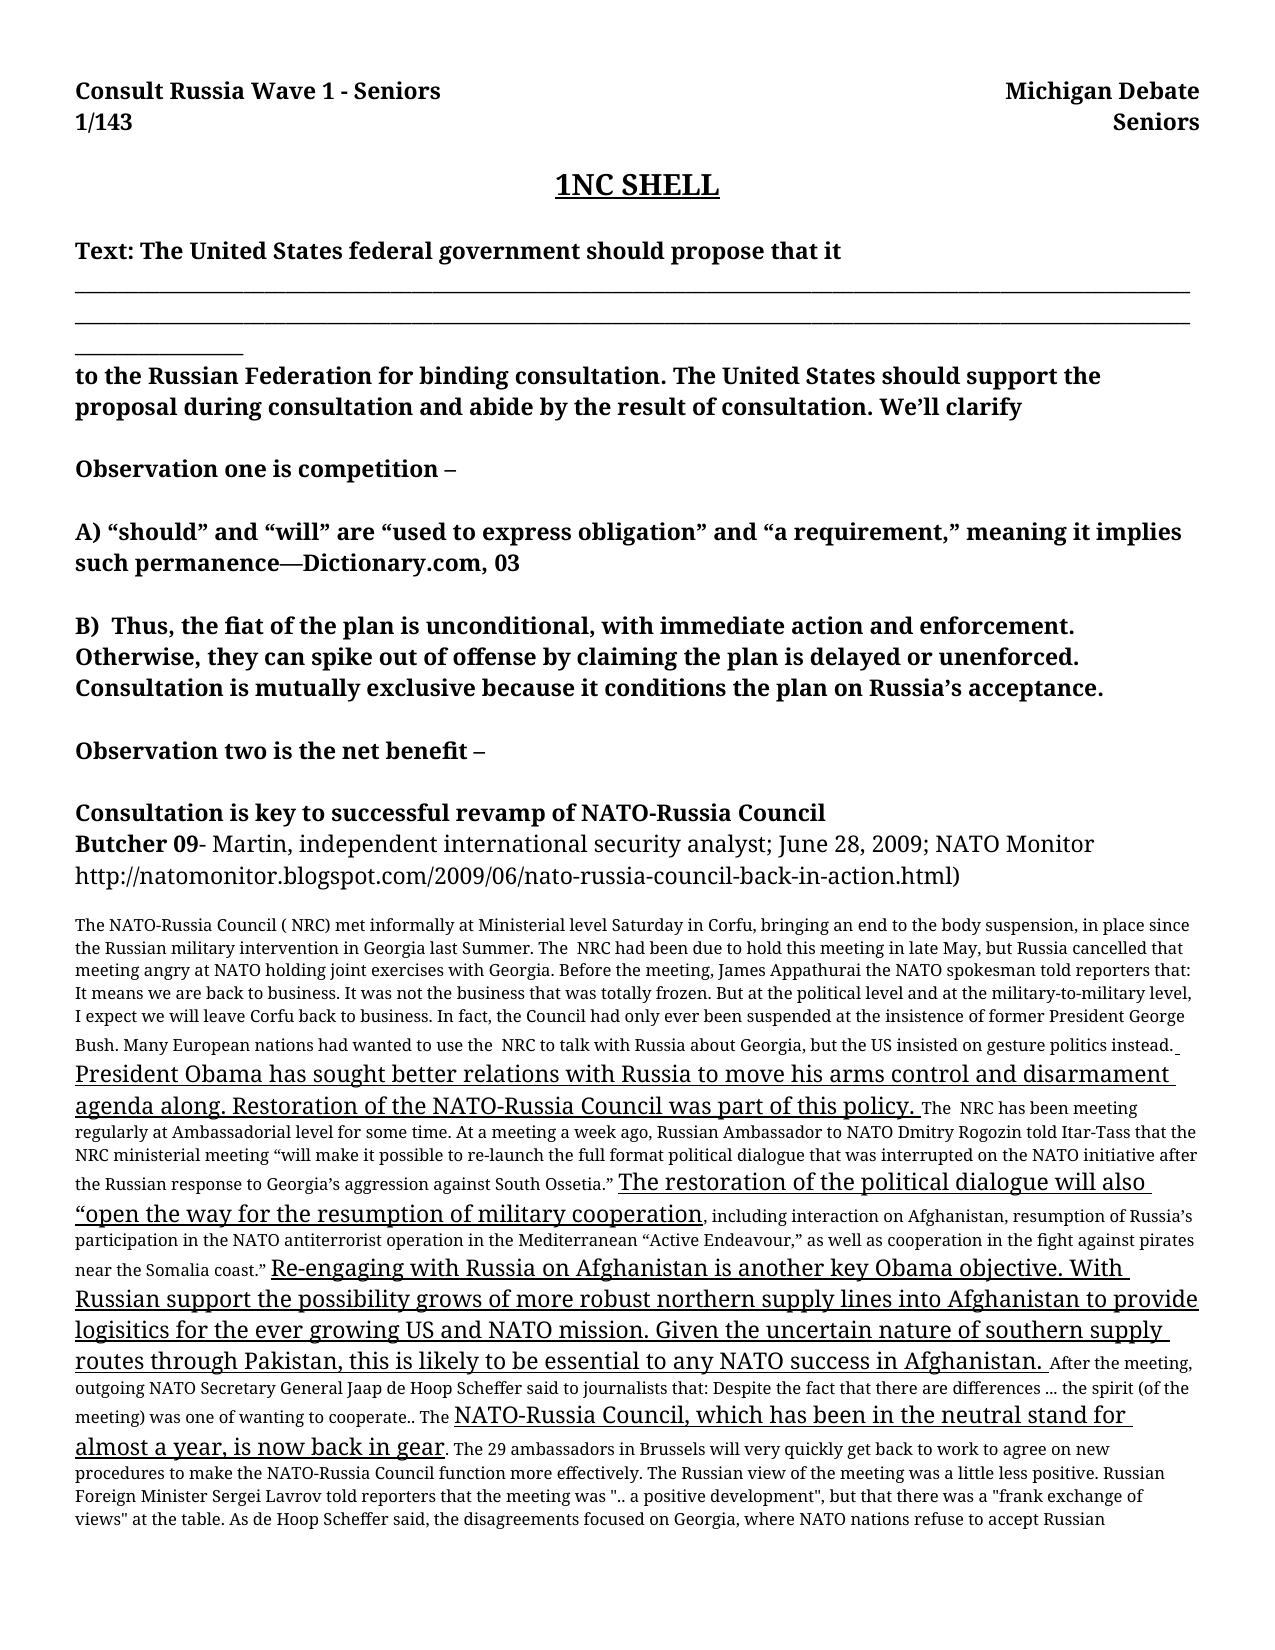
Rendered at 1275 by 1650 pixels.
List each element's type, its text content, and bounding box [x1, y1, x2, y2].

text Text: The United States federal government should propose that it ____________________________________________________________________________________________________________________________________________________________________________________________________________________________________ to the Russian Federation for binding consultation. The United States should support the proposal during consultation and abide by the result of consultation. We’ll clarify [75, 203, 1200, 422]
text A) “should” and “will” are “used to express obligation” and “a requirement,” meaning it implies such permanence—Dictionary.com, 03 [75, 516, 1200, 578]
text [75, 914, 1200, 1530]
text Butcher 09- Martin, independent international security analyst; June 28, 2009; NATO Monitor http://natomonitor.blogspot.com/2009/06/nato-russia-council-back-in-action.html) [75, 828, 1200, 891]
text Consultation is key to successful revamp of NATO-Russia Council [75, 797, 1200, 828]
subtitle 1NC Shell [75, 164, 1200, 203]
text Observation two is the net benefit – [75, 735, 1200, 766]
text B) Thus, the fiat of the plan is unconditional, with immediate action and enforcement. Otherwise, they can spike out of offense by claiming the plan is delayed or unenforced. Consultation is mutually exclusive because it conditions the plan on Russia’s acceptance. [75, 610, 1200, 703]
text Observation one is competition – [75, 453, 1200, 485]
